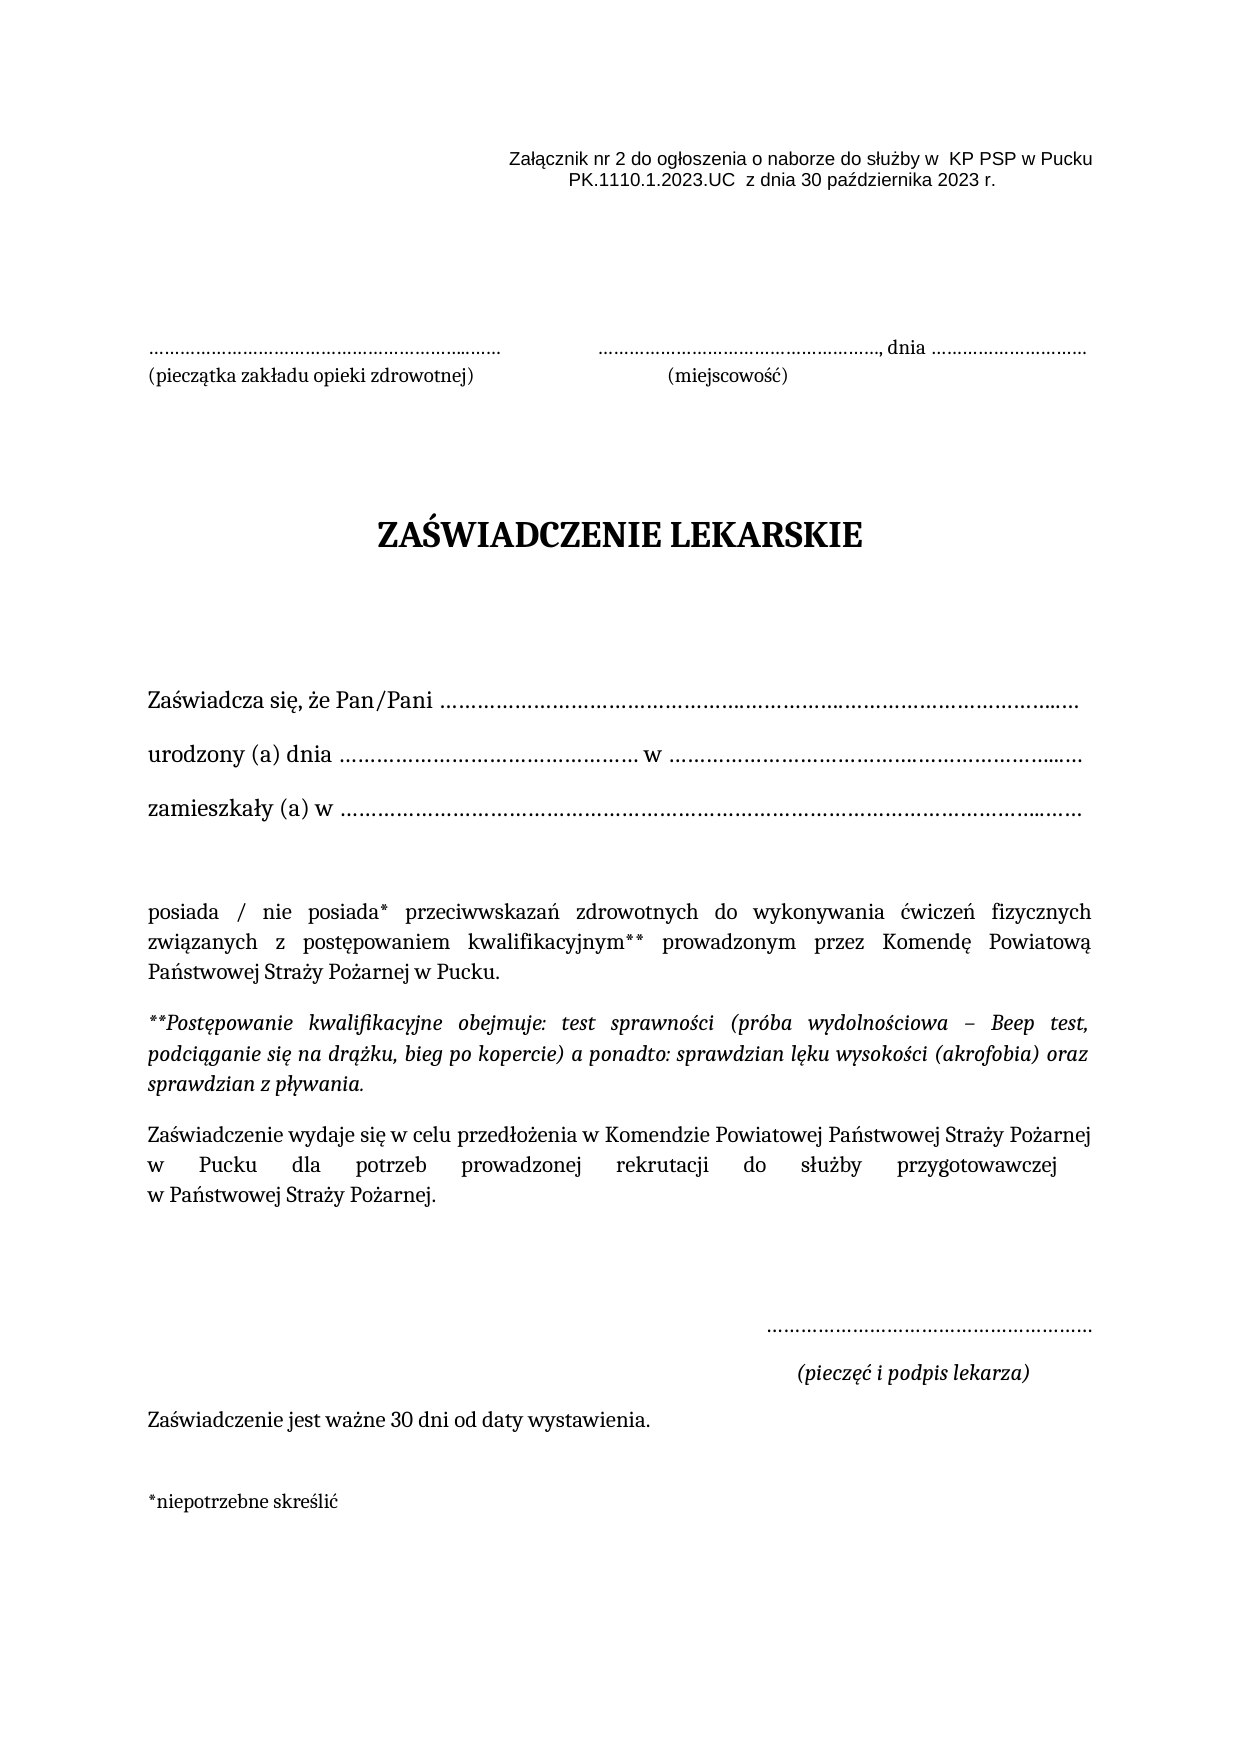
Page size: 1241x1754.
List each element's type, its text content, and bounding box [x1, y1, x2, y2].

text **Postępowanie kwalifikacyjne obejmuje: test sprawności (próba wydolnościowa – Beep test, podciąganie się na drążku, bieg po kopercie) a ponadto: sprawdzian lęku wysokości (akrofobia) oraz sprawdzian z pływania. [148, 1010, 1093, 1097]
text Zaświadcza się, że Pan/Pani ………………………………………….…………….……………………………..… [148, 686, 1093, 715]
text ………………………………………………… [148, 1284, 1093, 1338]
text ZAŚWIADCZENIE LEKARSKIE [148, 514, 1093, 557]
text ……………………………………………………..…… ………………………………………………, dnia ………………………… (pieczątka zakładu opieki zdrowotnej) (miejscowość) [148, 336, 1093, 387]
text zamieszkały (a) w …………………………………………………………………………………………………..…… [148, 794, 1093, 823]
text Zaświadczenie jest ważne 30 dni od daty wystawienia. [148, 1407, 1093, 1465]
text Załącznik nr 2 do ogłoszenia o naborze do służby w KP PSP w Pucku [148, 148, 1093, 169]
text PK.1110.1.2023.UC z dnia 30 października 2023 r. [148, 169, 1093, 191]
text urodzony (a) dnia ………………………………………… w ………………………………….…………………...… [148, 740, 1093, 769]
text posiada / nie posiada* przeciwwskazań zdrowotnych do wykonywania ćwiczeń fizycznych związanych z postępowaniem kwalifikacyjnym** prowadzonym przez Komendę Powiatową Państwowej Straży Pożarnej w Pucku. [148, 899, 1093, 986]
text (pieczęć i podpis lekarza) [148, 1359, 1093, 1386]
text *niepotrzebne skreślić [148, 1490, 1093, 1514]
text Zaświadczenie wydaje się w celu przedłożenia w Komendzie Powiatowej Państwowej Straży Pożarnej w Pucku dla potrzeb prowadzonej rekrutacji do służby przygotowawczej w Państwowej Straży Pożarnej. [148, 1122, 1093, 1208]
